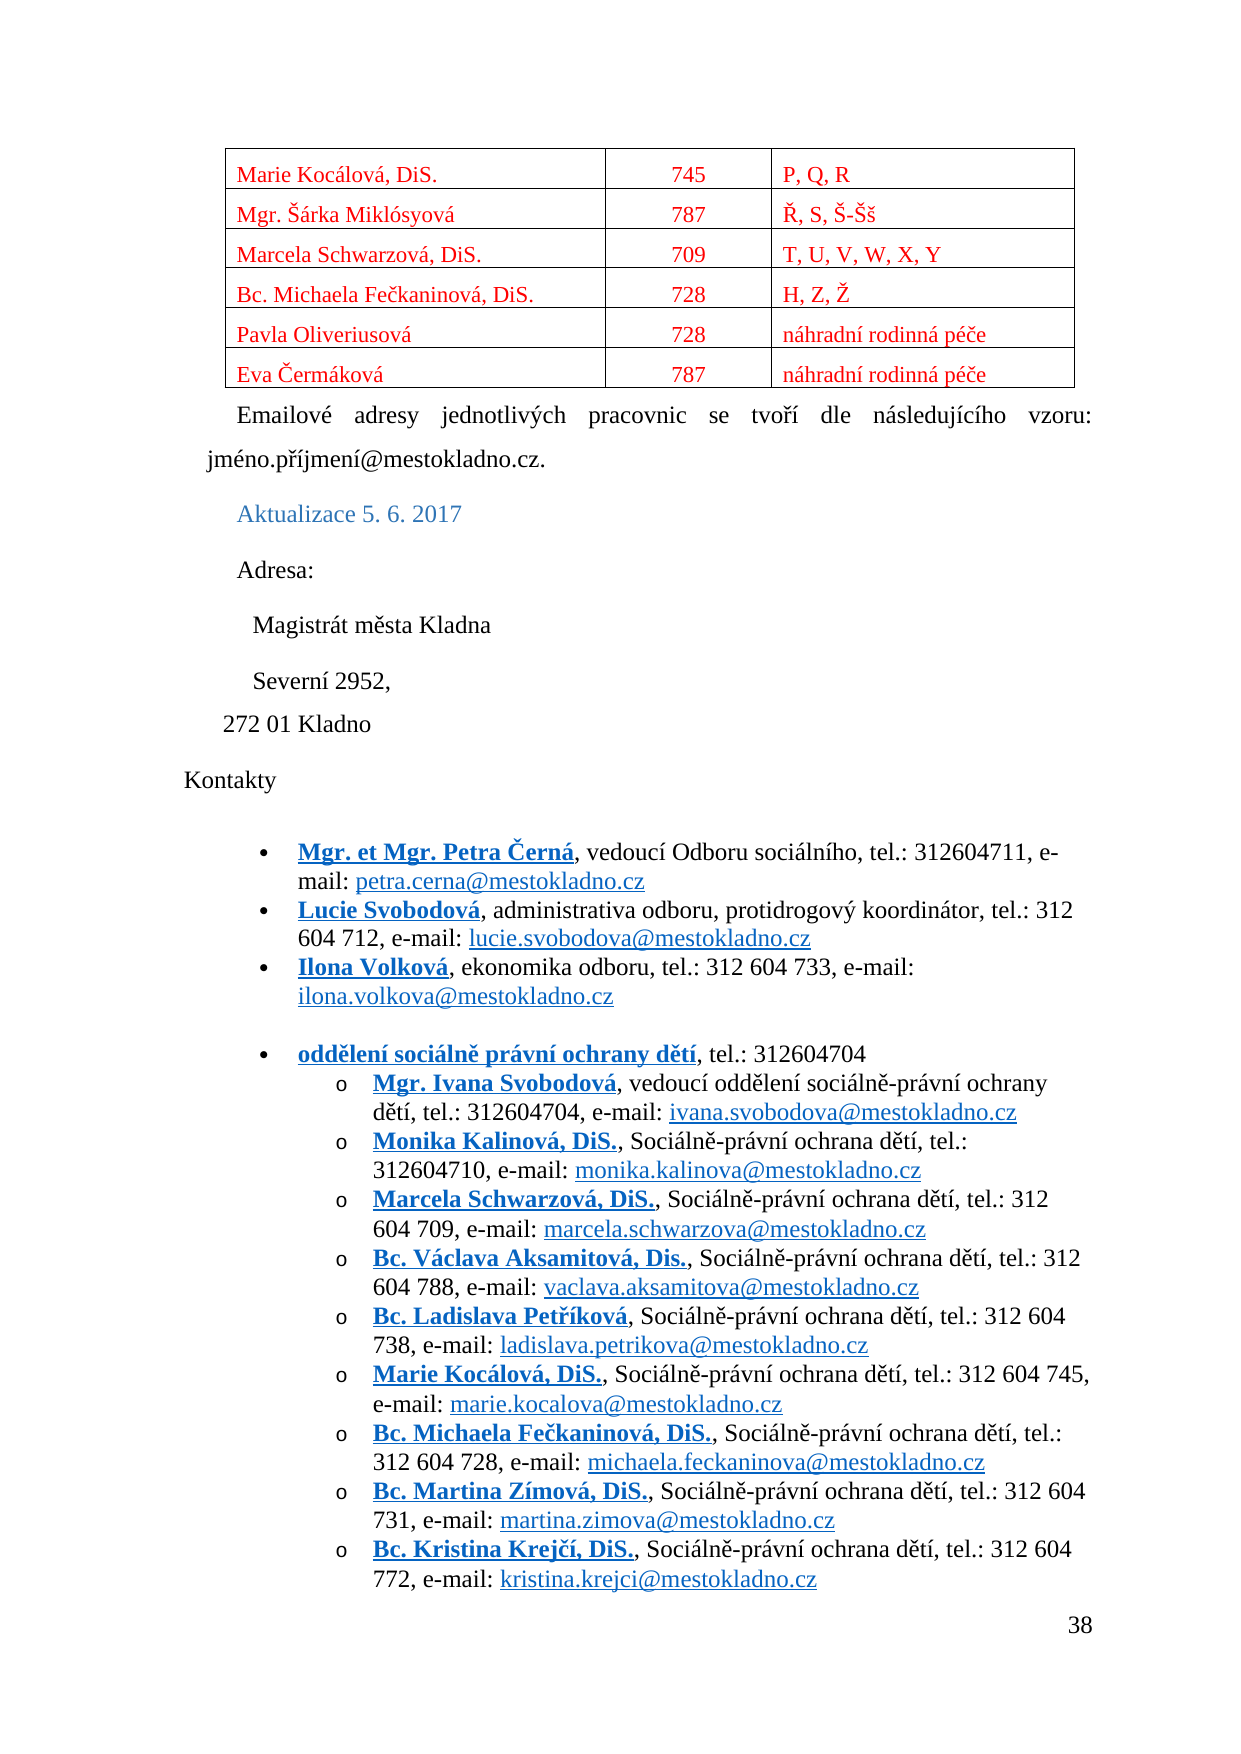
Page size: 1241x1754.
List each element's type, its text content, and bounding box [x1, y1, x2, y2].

table_cell Marcela Schwarzová, DiS. [226, 229, 605, 267]
text Aktualizace 5. 6. 2017 [207, 499, 1093, 528]
list Bc. Václava Aksamitová, Dis., Sociálně-právní ochrana dětí, tel.: 312 604 788, e-mail: vaclava.aksamitova@mestokladno.cz [335, 1243, 1093, 1301]
table_cell Eva Čermáková [226, 348, 605, 387]
list oddělení sociálně právní ochrany dětí, tel.: 312604704 [260, 1039, 1093, 1068]
text Adresa: [207, 555, 1093, 584]
text Emailové adresy jednotlivých pracovnic se tvoří dle následujícího vzoru: jméno.příjmení@mestokladno.cz. [207, 401, 1093, 472]
table_cell Marie Kocálová, DiS. [226, 149, 605, 187]
list Bc. Kristina Krejčí, DiS., Sociálně-právní ochrana dětí, tel.: 312 604 772, e-mail: kristina.krejci@mestokladno.cz [335, 1534, 1093, 1593]
list Monika Kalinová, DiS., Sociálně-právní ochrana dětí, tel.: 312604710, e-mail: monika.kalinova@mestokladno.cz [335, 1126, 1093, 1184]
table_cell P, Q, R [772, 149, 1074, 187]
text Severní 2952, 272 01 Kladno [223, 666, 1093, 738]
list Marie Kocálová, DiS., Sociálně-právní ochrana dětí, tel.: 312 604 745, e-mail: marie.kocalova@mestokladno.cz [335, 1359, 1093, 1418]
text Kontakty [148, 765, 1093, 794]
text Magistrát města Kladna [223, 611, 1093, 639]
list Bc. Michaela Fečkaninová, DiS., Sociálně-právní ochrana dětí, tel.: 312 604 728, e-mail: michaela.feckaninova@mestokladno.cz [335, 1418, 1093, 1476]
table_cell Mgr. Šárka Miklósyová [226, 189, 605, 227]
table_cell Ř, S, Š-Šš [772, 189, 1074, 227]
table_cell 728 [606, 268, 771, 307]
table_cell 745 [606, 149, 771, 187]
table_cell T, U, V, W, X, Y [772, 229, 1074, 267]
table_cell 728 [606, 308, 771, 347]
table_cell náhradní rodinná péče [772, 348, 1074, 387]
table_cell H, Z, Ž [772, 268, 1074, 307]
list Bc. Martina Zímová, DiS., Sociálně-právní ochrana dětí, tel.: 312 604 731, e-mail: martina.zimova@mestokladno.cz [335, 1476, 1093, 1534]
list Mgr. Ivana Svobodová, vedoucí oddělení sociálně-právní ochrany dětí, tel.: 312604704, e-mail: ivana.svobodova@mestokladno.cz [335, 1068, 1093, 1126]
table_cell 709 [606, 229, 771, 267]
table_cell Pavla Oliveriusová [226, 308, 605, 347]
table_cell 787 [606, 348, 771, 387]
table_cell 787 [606, 189, 771, 227]
list Marcela Schwarzová, DiS., Sociálně-právní ochrana dětí, tel.: 312 604 709, e-mail: marcela.schwarzova@mestokladno.cz [335, 1184, 1093, 1243]
list Ilona Volková, ekonomika odboru, tel.: 312 604 733, e-mail: ilona.volkova@mestokladno.cz [260, 952, 1093, 1010]
table_cell Bc. Michaela Fečkaninová, DiS. [226, 268, 605, 307]
list Bc. Ladislava Petříková, Sociálně-právní ochrana dětí, tel.: 312 604 738, e-mail: ladislava.petrikova@mestokladno.cz [335, 1301, 1093, 1359]
list Mgr. et Mgr. Petra Černá, vedoucí Odboru sociálního, tel.: 312604711, e-mail: petra.cerna@mestokladno.cz [260, 837, 1093, 895]
table_cell náhradní rodinná péče [772, 308, 1074, 347]
list Lucie Svobodová, administrativa odboru, protidrogový koordinátor, tel.: 312 604 712, e-mail: lucie.svobodova@mestokladno.cz [260, 895, 1093, 952]
